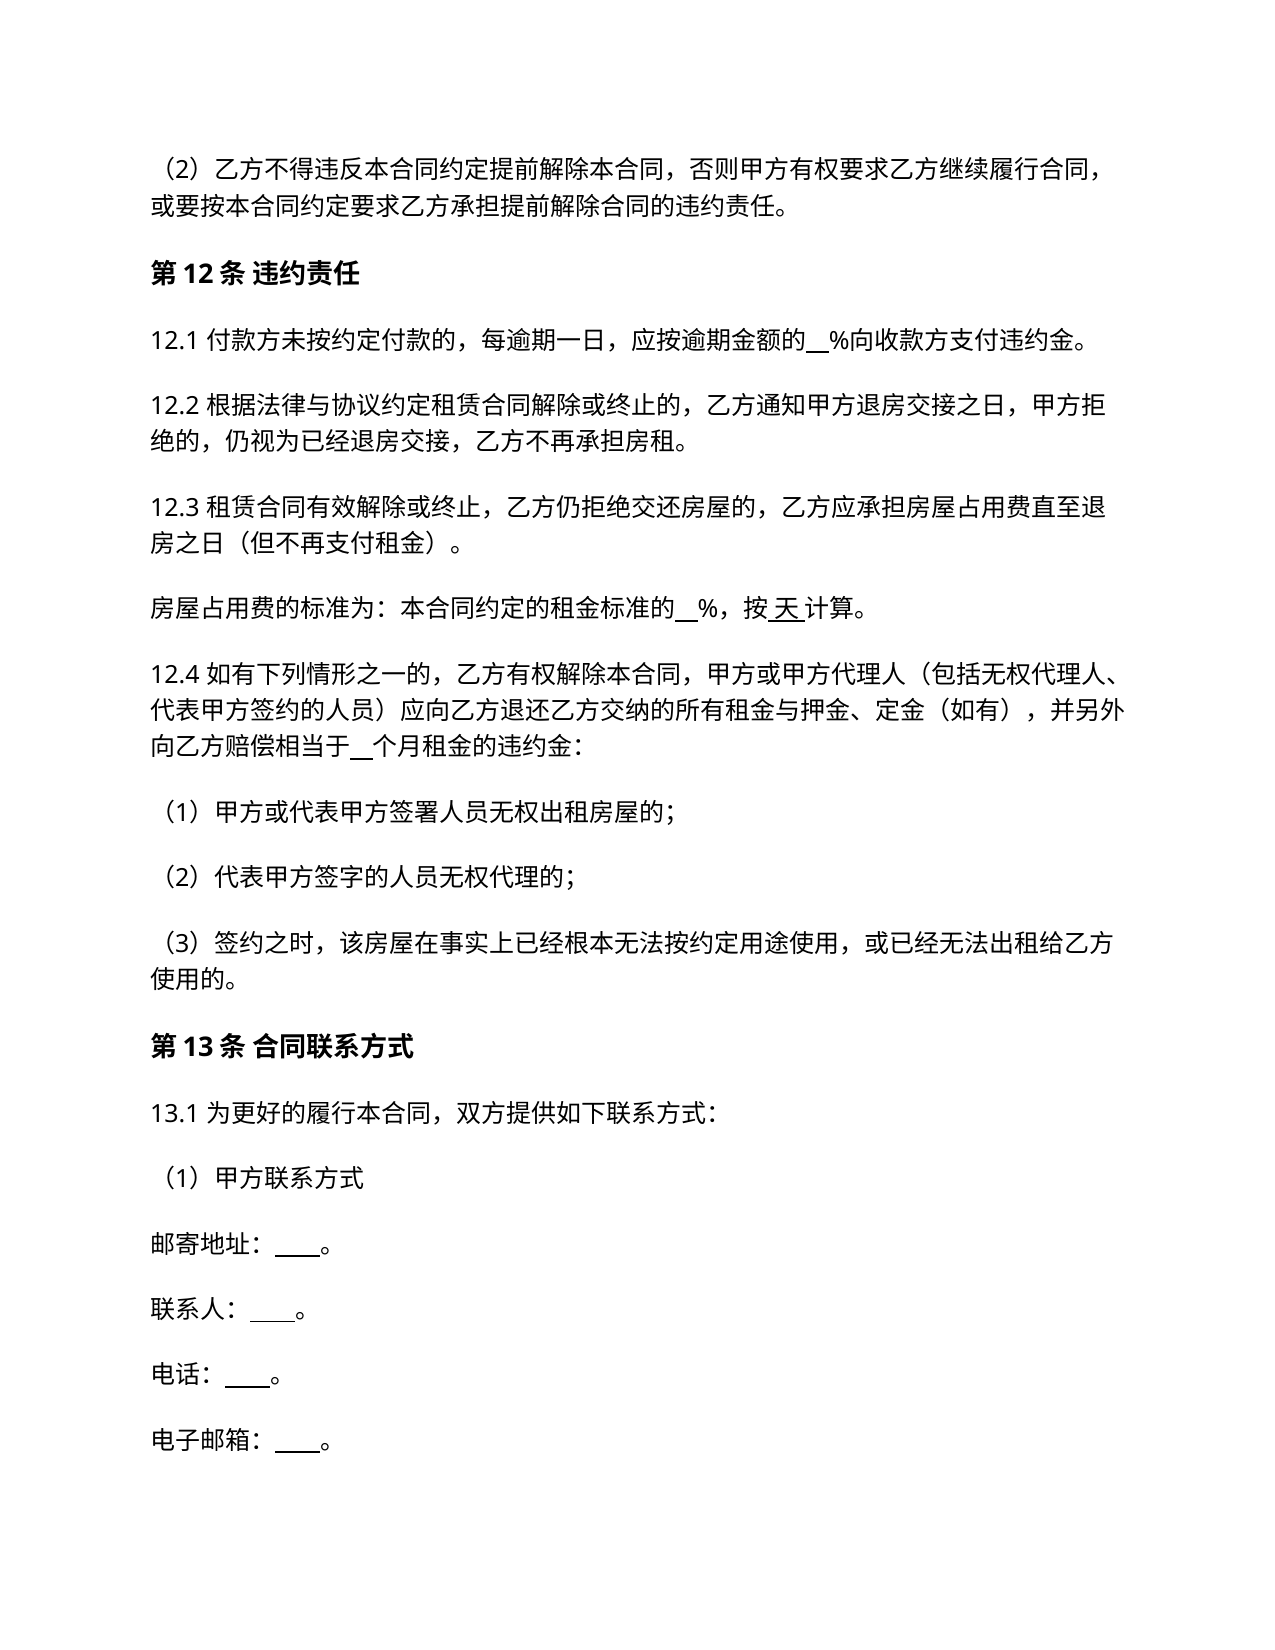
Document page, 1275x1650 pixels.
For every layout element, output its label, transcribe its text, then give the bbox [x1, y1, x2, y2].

text 电子邮箱： 。 [150, 1420, 1125, 1457]
text 12.4 如有下列情形之一的，乙方有权解除本合同，甲方或甲方代理人（包括无权代理人、代表甲方签约的人员）应向乙方退还乙方交纳的所有租金与押金、定金（如有），并另外向乙方赔偿相当于 个月租金的违约金： [150, 654, 1125, 763]
subtitle 第13条 合同联系方式 [150, 1025, 1125, 1064]
text 12.1 付款方未按约定付款的，每逾期一日，应按逾期金额的 %向收款方支付违约金。 [150, 320, 1125, 356]
text （2）乙方不得违反本合同约定提前解除本合同，否则甲方有权要求乙方继续履行合同，或要按本合同约定要求乙方承担提前解除合同的违约责任。 [150, 150, 1125, 222]
text （1）甲方联系方式 [150, 1159, 1125, 1195]
text 联系人： 。 [150, 1289, 1125, 1326]
text 房屋占用费的标准为：本合同约定的租金标准的 %，按 天 计算。 [150, 589, 1125, 625]
text 邮寄地址： 。 [150, 1224, 1125, 1260]
text （1）甲方或代表甲方签署人员无权出租房屋的； [150, 792, 1125, 828]
text 12.2 根据法律与协议约定租赁合同解除或终止的，乙方通知甲方退房交接之日，甲方拒绝的，仍视为已经退房交接，乙方不再承担房租。 [150, 386, 1125, 458]
text 电话： 。 [150, 1355, 1125, 1391]
text （3）签约之时，该房屋在事实上已经根本无法按约定用途使用，或已经无法出租给乙方使用的。 [150, 923, 1125, 996]
subtitle 第12条 违约责任 [150, 252, 1125, 291]
text 12.3 租赁合同有效解除或终止，乙方仍拒绝交还房屋的，乙方应承担房屋占用费直至退房之日（但不再支付租金）。 [150, 487, 1125, 560]
text （2）代表甲方签字的人员无权代理的； [150, 858, 1125, 894]
text 13.1 为更好的履行本合同，双方提供如下联系方式： [150, 1093, 1125, 1129]
